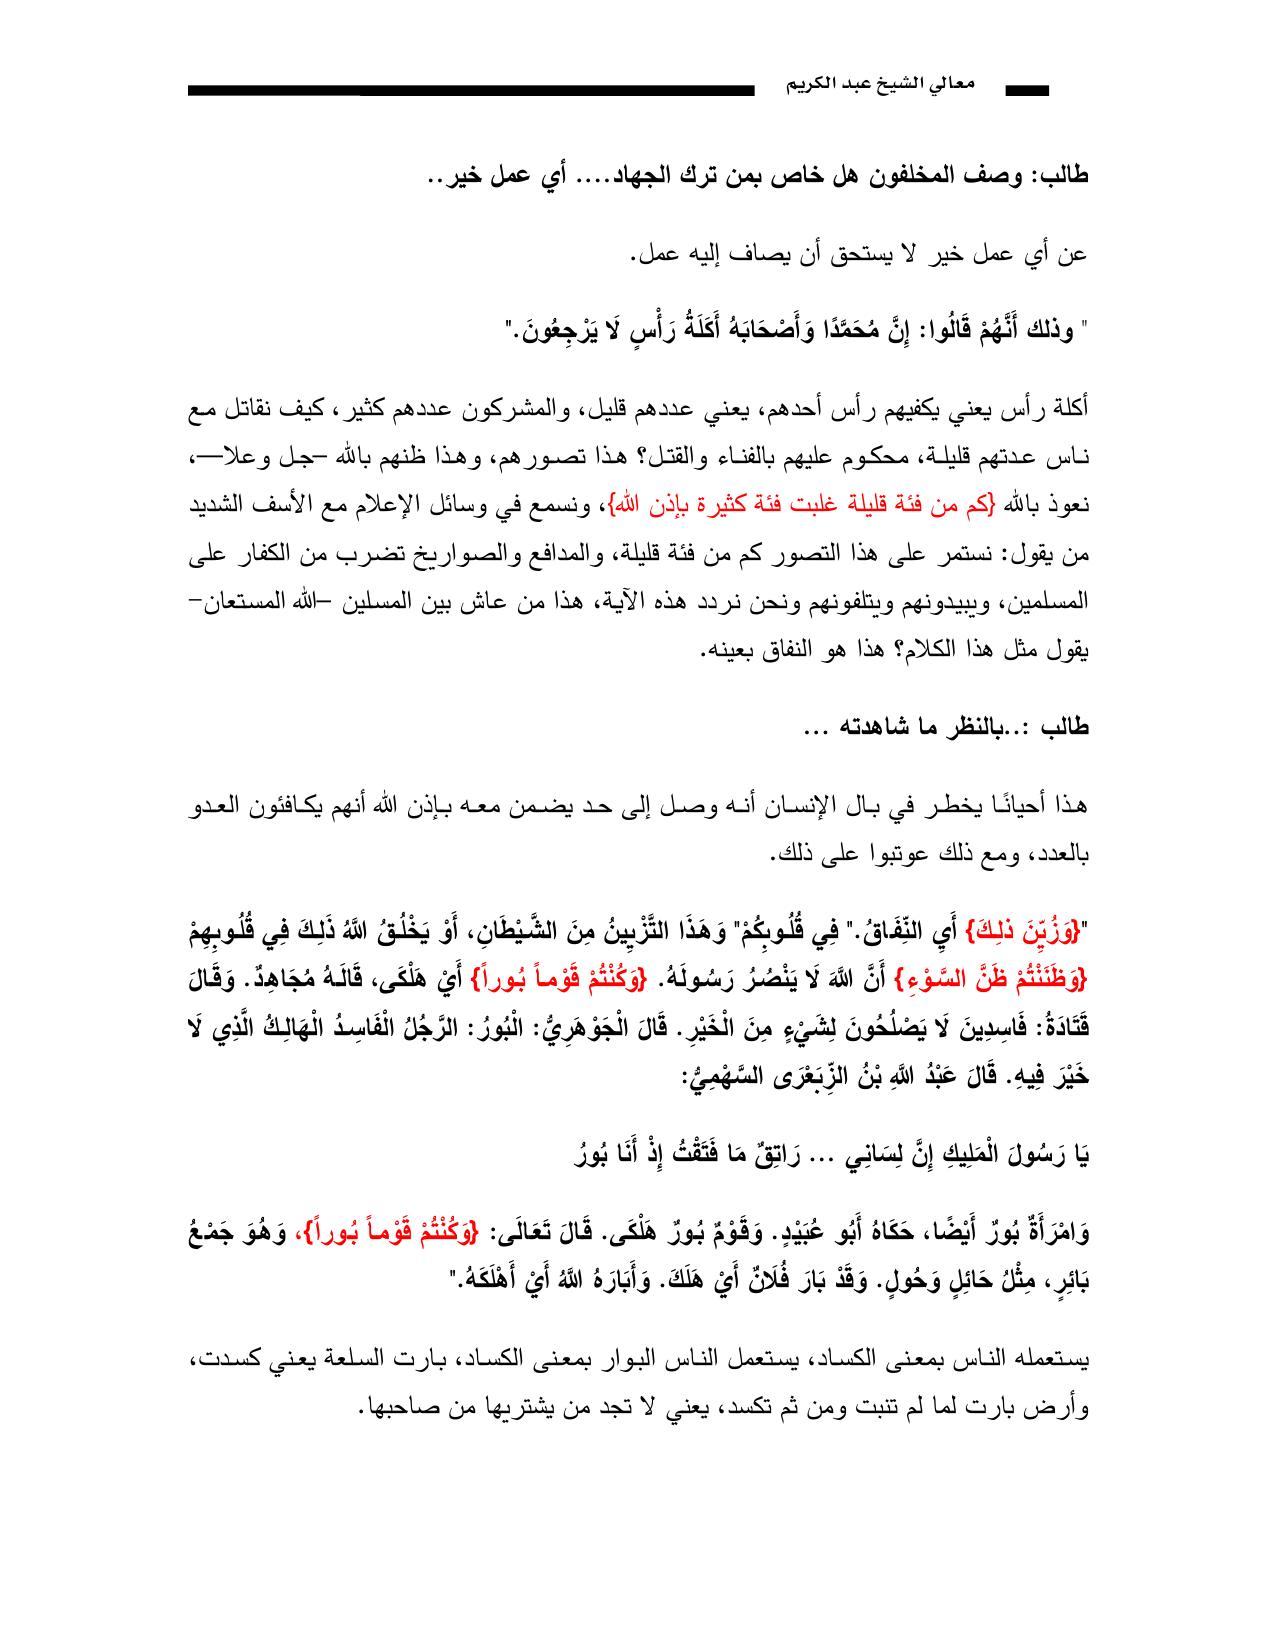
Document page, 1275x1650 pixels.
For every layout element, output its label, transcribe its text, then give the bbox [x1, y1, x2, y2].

text أكلة رأس يعني يكفيهم رأس أحدهم، يعني عددهم قليل، والمشركون عددهم كثير، كيف نقاتل مع ناس عدتهم قليلة، محكوم عليهم بالفناء والقتل؟ هذا تصورهم، وهذا ظنهم بالله –جل وعلا—، نعوذ بالله {كم من فئة قليلة غلبت فئة كثيرة بإذن الله}، ونسمع في وسائل الإعلام مع الأسف الشديد من يقول: نستمر على هذا التصور كم من فئة قليلة، والمدافع والصواريخ تضرب من الكفار على المسلمين، ويبيدونهم ويتلفونهم ونحن نردد هذه الآية، هذا من عاش بين المسلين –الله المستعان- يقول مثل هذا الكلام؟ هذا هو النفاق بعينه. [187, 383, 1087, 673]
text عن أي عمل خير لا يستحق أن يصاف إليه عمل. [187, 228, 1087, 276]
text يستعمله الناس بمعنى الكساد، يستعمل الناس البوار بمعنى الكساد، بارت السلعة يعني كسدت، وأرض بارت لما لم تنبت ومن ثم تكسد، يعني لا تجد من يشتريها من صاحبها. [187, 1333, 1087, 1429]
text "{وَزُيِّنَ ذلِكَ} أَيِ النِّفَاقُ." فِي قُلُوبِكُمْ" وَهَذَا التَّزْيِينُ مِنَ الشَّيْطَانِ، أَوْ يَخْلُقُ اللَّهُ ذَلِكَ فِي قُلُوبِهِمْ {وَظَنَنْتُمْ ظَنَّ السَّوْءِ} أَنَّ اللَّهَ لَا يَنْصُرُ رَسُولَهُ. {وَكُنْتُمْ قَوْماً بُوراً} أَيْ هَلْكَى، قَالَهُ مُجَاهِدٌ. وَقَالَ قَتَادَةُ: فَاسِدِينَ لَا يَصْلُحُونَ لِشَيْءٍ مِنَ الْخَيْرِ. قَالَ الْجَوْهَرِيُّ: الْبُورُ: الرَّجُلُ الْفَاسِدُ الْهَالِكُ الَّذِي لَا خَيْرَ فِيهِ. قَالَ عَبْدُ اللَّهِ بْنُ الزِّبَعْرَى السَّهْمِيُّ: [187, 906, 1087, 1100]
text هذا أحيانًا يخطر في بال الإنسان أنه وصل إلى حد يضمن معه بإذن الله أنهم يكافئون العدو بالعدد، ومع ذلك عوتبوا على ذلك. [187, 780, 1087, 876]
text طالب :..بالنظر ما شاهدته ... [187, 702, 1087, 751]
text وَامْرَأَةٌ بُورٌ أَيْضًا، حَكَاهُ أَبُو عُبَيْدٍ. وَقَوْمٌ بُورٌ هَلْكَى. قَالَ تَعَالَى: {وَكُنْتُمْ قَوْماً بُوراً}، وَهُوَ جَمْعُ بَائِرٍ، مِثْلُ حَائِلٍ وَحُولٍ. وَقَدْ بَارَ فُلَانٌ أَيْ هَلَكَ. وَأَبَارَهُ اللَّهُ أَيْ أَهْلَكَهُ." [187, 1207, 1087, 1304]
text يَا رَسُولَ الْمَلِيكِ إِنَّ لِسَانِي ... رَاتِقٌ مَا فَتَقْتُ إِذْ أَنَا بُورُ [187, 1129, 1087, 1177]
text طالب: وصف المخلفون هل خاص بمن ترك الجهاد.... أي عمل خير.. [187, 150, 1087, 198]
text " وذلك أَنَّهُمْ قَالُوا: إِنَّ مُحَمَّدًا وَأَصْحَابَهُ أَكَلَةُ رَأْسٍ لَا يَرْجِعُونَ." [187, 305, 1087, 354]
